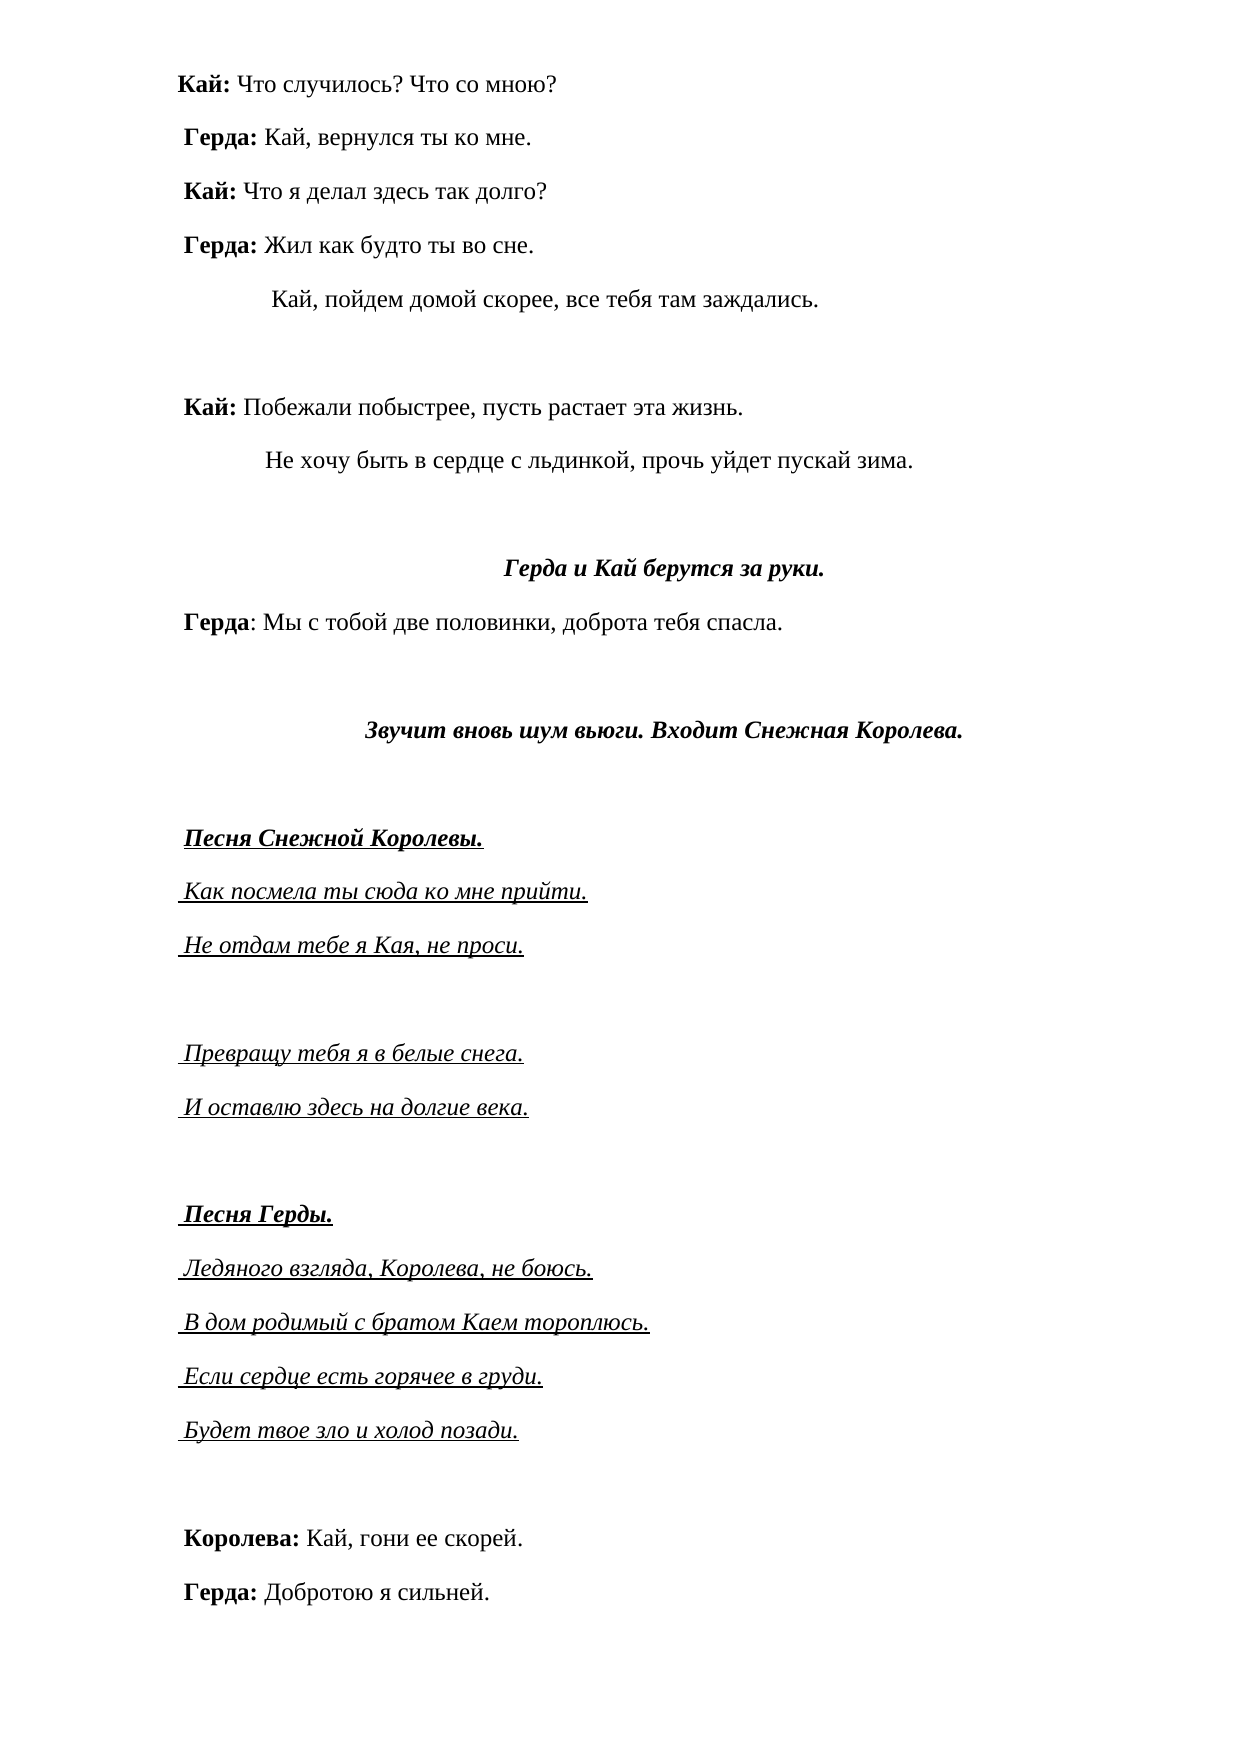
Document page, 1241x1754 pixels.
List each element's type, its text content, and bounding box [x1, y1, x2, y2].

text Герда: Жил как будто ты во сне. [177, 230, 1152, 259]
text Герда: Добротою я сильней. [177, 1577, 1152, 1605]
text Кай, пойдем домой скорее, все тебя там заждались. [177, 284, 1152, 313]
text Превращу тебя я в белые снега. [177, 1038, 1152, 1067]
text И оставлю здесь на долгие века. [177, 1092, 1152, 1121]
text Ледяного взгляда, Королева, не боюсь. [177, 1253, 1152, 1282]
text Кай: Что я делал здесь так долго? [177, 176, 1152, 205]
text Королева: Кай, гони ее скорей. [177, 1523, 1152, 1551]
text Герда и Кай берутся за руки. [177, 553, 1152, 582]
text Песня Снежной Королевы. [177, 823, 1152, 851]
text Кай: Что случилось? Что со мною? [177, 69, 1152, 97]
text Как посмела ты сюда ко мне прийти. [177, 876, 1152, 905]
text Кай: Побежали побыстрее, пусть растает эта жизнь. [177, 392, 1152, 421]
text В дом родимый с братом Каем тороплюсь. [177, 1307, 1152, 1336]
text Не отдам тебе я Кая, не проси. [177, 930, 1152, 959]
text Не хочу быть в сердце с льдинкой, прочь уйдет пускай зима. [177, 446, 1152, 474]
text Герда: Кай, вернулся ты ко мне. [177, 122, 1152, 151]
text Звучит вновь шум вьюги. Входит Снежная Королева. [177, 715, 1152, 744]
text Будет твое зло и холод позади. [177, 1415, 1152, 1444]
text Песня Герды. [177, 1199, 1152, 1228]
text Если сердце есть горячее в груди. [177, 1361, 1152, 1390]
text Герда: Мы с тобой две половинки, доброта тебя спасла. [177, 607, 1152, 636]
